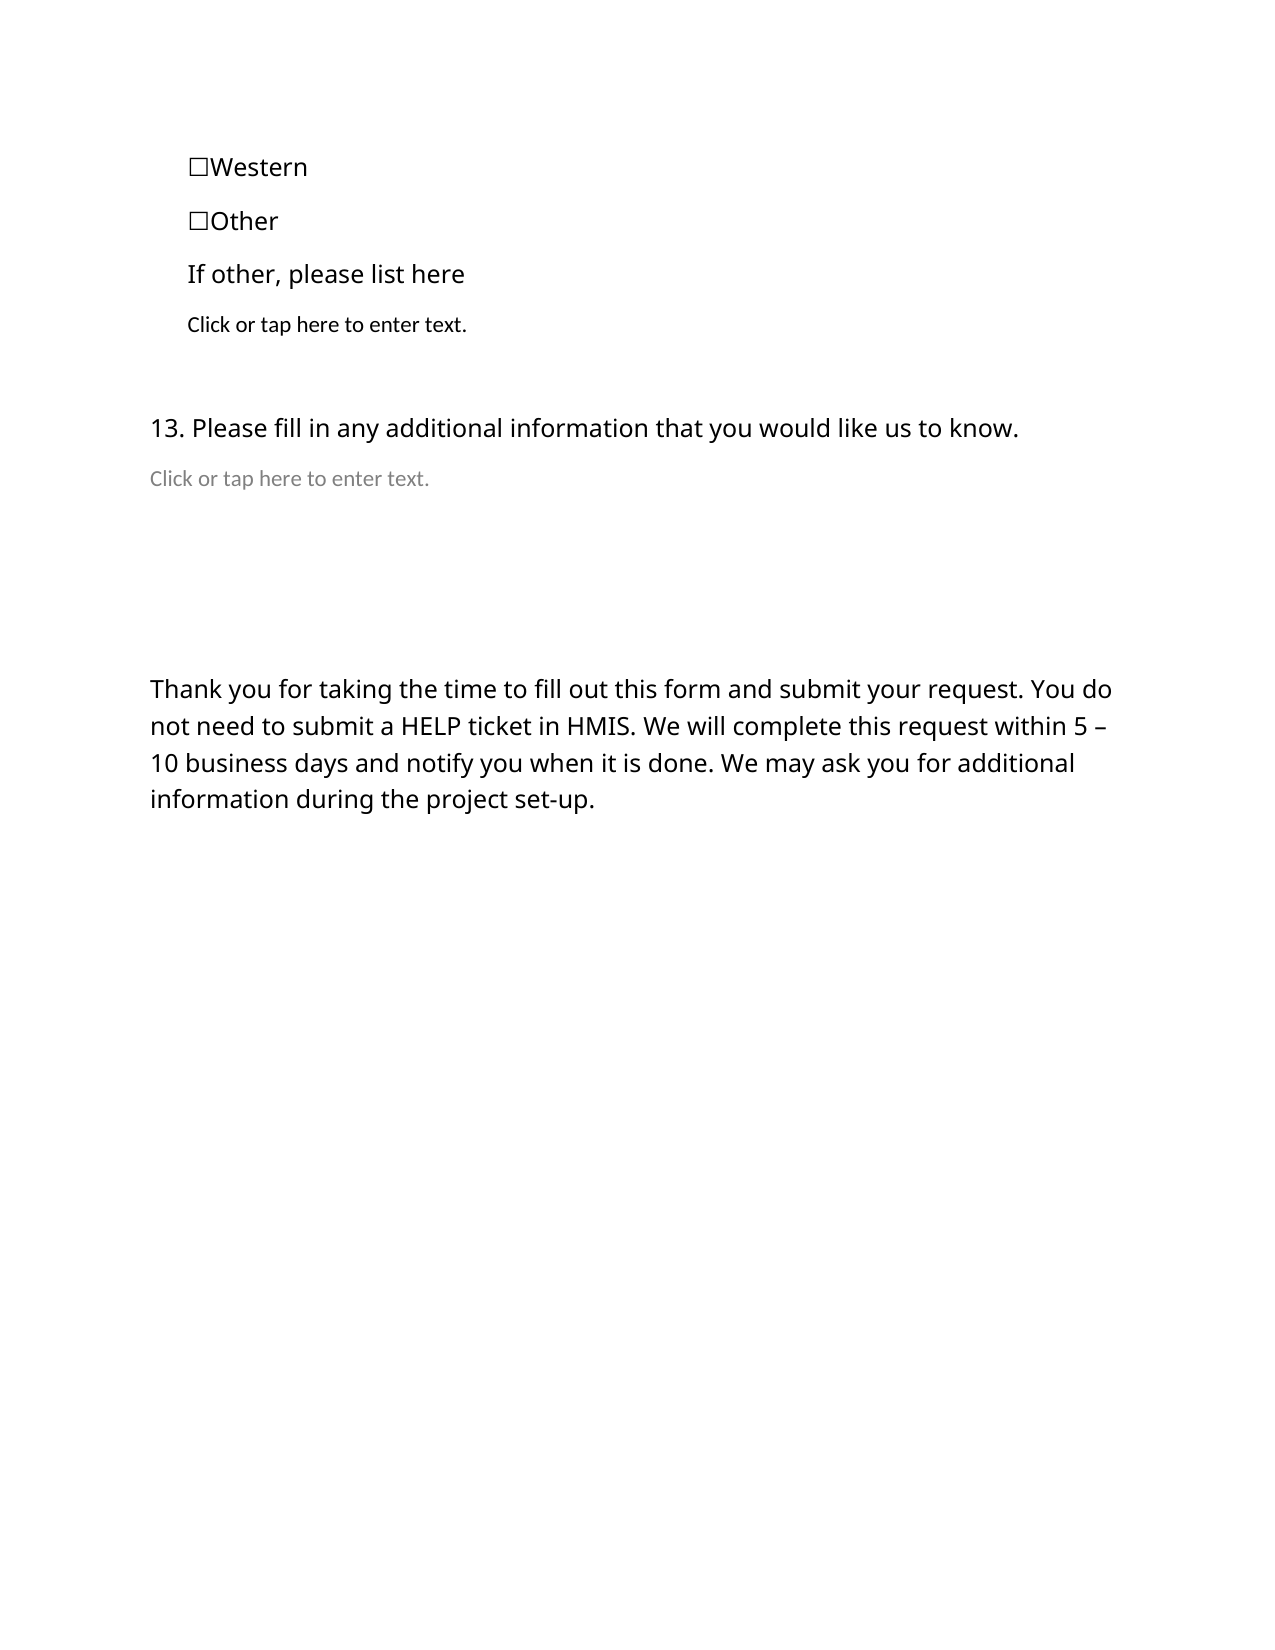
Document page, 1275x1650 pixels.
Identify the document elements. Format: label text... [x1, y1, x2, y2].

text Thank you for taking the time to fill out this form and submit your request. You do not need to submit a HELP ticket in HMIS. We will complete this request within 5 – 10 business days and notify you when it is done. We may ask you for additional information during the project set-up. [150, 672, 1125, 816]
text 13. Please fill in any additional information that you would like us to know. [150, 411, 1125, 445]
text If other, please list here [187, 257, 1125, 291]
text Western [187, 150, 1125, 184]
text Other [187, 203, 1125, 237]
